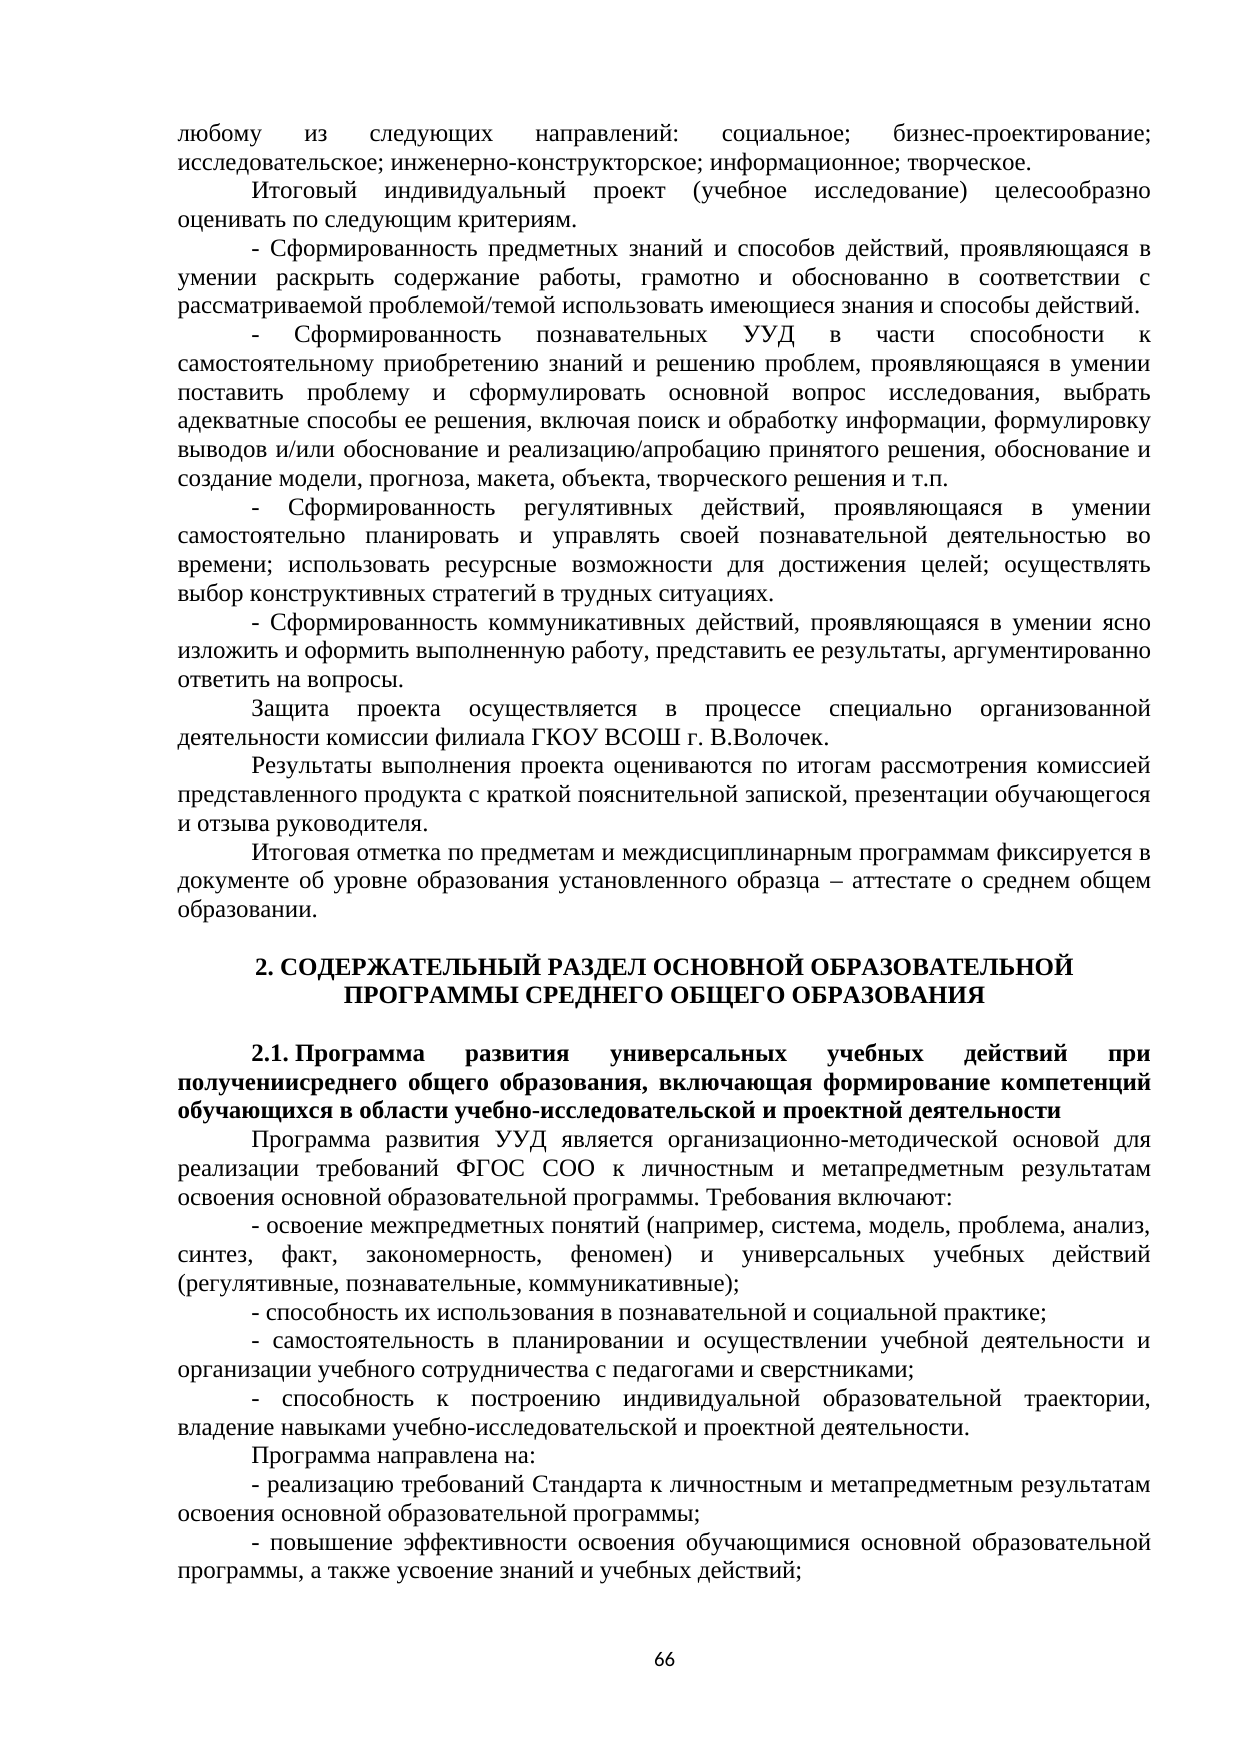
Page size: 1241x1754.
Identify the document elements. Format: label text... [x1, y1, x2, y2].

subtitle 2. Содержательный раздел основной образовательной программы среднего общего образования [177, 952, 1152, 1009]
text - реализацию требований Стандарта к личностным и метапредметным результатам освоения основной образовательной программы; [177, 1469, 1152, 1527]
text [177, 118, 1152, 176]
text Результаты выполнения проекта оцениваются по итогам рассмотрения комиссией представленного продукта с краткой пояснительной запиской, презентации обучающегося и отзыва руководителя. [177, 751, 1152, 837]
text - Сформированность предметных знаний и способов действий, проявляющаяся в умении раскрыть содержание работы, грамотно и обоснованно в соответствии с рассматриваемой проблемой/темой использовать имеющиеся знания и способы действий. [177, 233, 1152, 319]
text Итоговая отметка по предметам и междисциплинарным программам фиксируется в документе об уровне образования установленного образца – аттестате о среднем общем образовании. [177, 837, 1152, 923]
text - повышение эффективности освоения обучающимися основной образовательной программы, а также усвоение знаний и учебных действий; [177, 1527, 1152, 1584]
text - способность к построению индивидуальной образовательной траектории, владение навыками учебно-исследовательской и проектной деятельности. [177, 1383, 1152, 1441]
text - Сформированность регулятивных действий, проявляющаяся в умении самостоятельно планировать и управлять своей познавательной деятельностью во времени; использовать ресурсные возможности для достижения целей; осуществлять выбор конструктивных стратегий в трудных ситуациях. [177, 492, 1152, 607]
text Итоговый индивидуальный проект (учебное исследование) целесообразно оценивать по следующим критериям. [177, 176, 1152, 233]
text Программа развития УУД является организационно-методической основой для реализации требований ФГОС СОО к личностным и метапредметным результатам освоения основной образовательной программы. Требования включают: [177, 1124, 1152, 1211]
text - способность их использования в познавательной и социальной практике; [177, 1297, 1152, 1326]
text - освоение межпредметных понятий (например, система, модель, проблема, анализ, синтез, факт, закономерность, феномен) и универсальных учебных действий (регулятивные, познавательные, коммуникативные); [177, 1211, 1152, 1297]
text - Сформированность познавательных УУД в части способности к самостоятельному приобретению знаний и решению проблем, проявляющаяся в умении поставить проблему и сформулировать основной вопрос исследования, выбрать адекватные способы ее решения, включая поиск и обработку информации, формулировку выводов и/или обоснование и реализацию/апробацию принятого решения, обоснование и создание модели, прогноза, макета, объекта, творческого решения и т.п. [177, 319, 1152, 492]
text Программа направлена на: [177, 1441, 1152, 1469]
text Защита проекта осуществляется в процессе специально организованной деятельности комиссии филиала ГКОУ ВСОШ г. В.Волочек. [177, 693, 1152, 751]
text - Сформированность коммуникативных действий, проявляющаяся в умении ясно изложить и оформить выполненную работу, представить ее результаты, аргументированно ответить на вопросы. [177, 607, 1152, 693]
text - самостоятельность в планировании и осуществлении учебной деятельности и организации учебного сотрудничества с педагогами и сверстниками; [177, 1326, 1152, 1383]
subtitle 2.1. Программа развития универсальных учебных действий при получениисреднего общего образования, включающая формирование компетенций обучающихся в области учебно-исследовательской и проектной деятельности [177, 1038, 1152, 1124]
